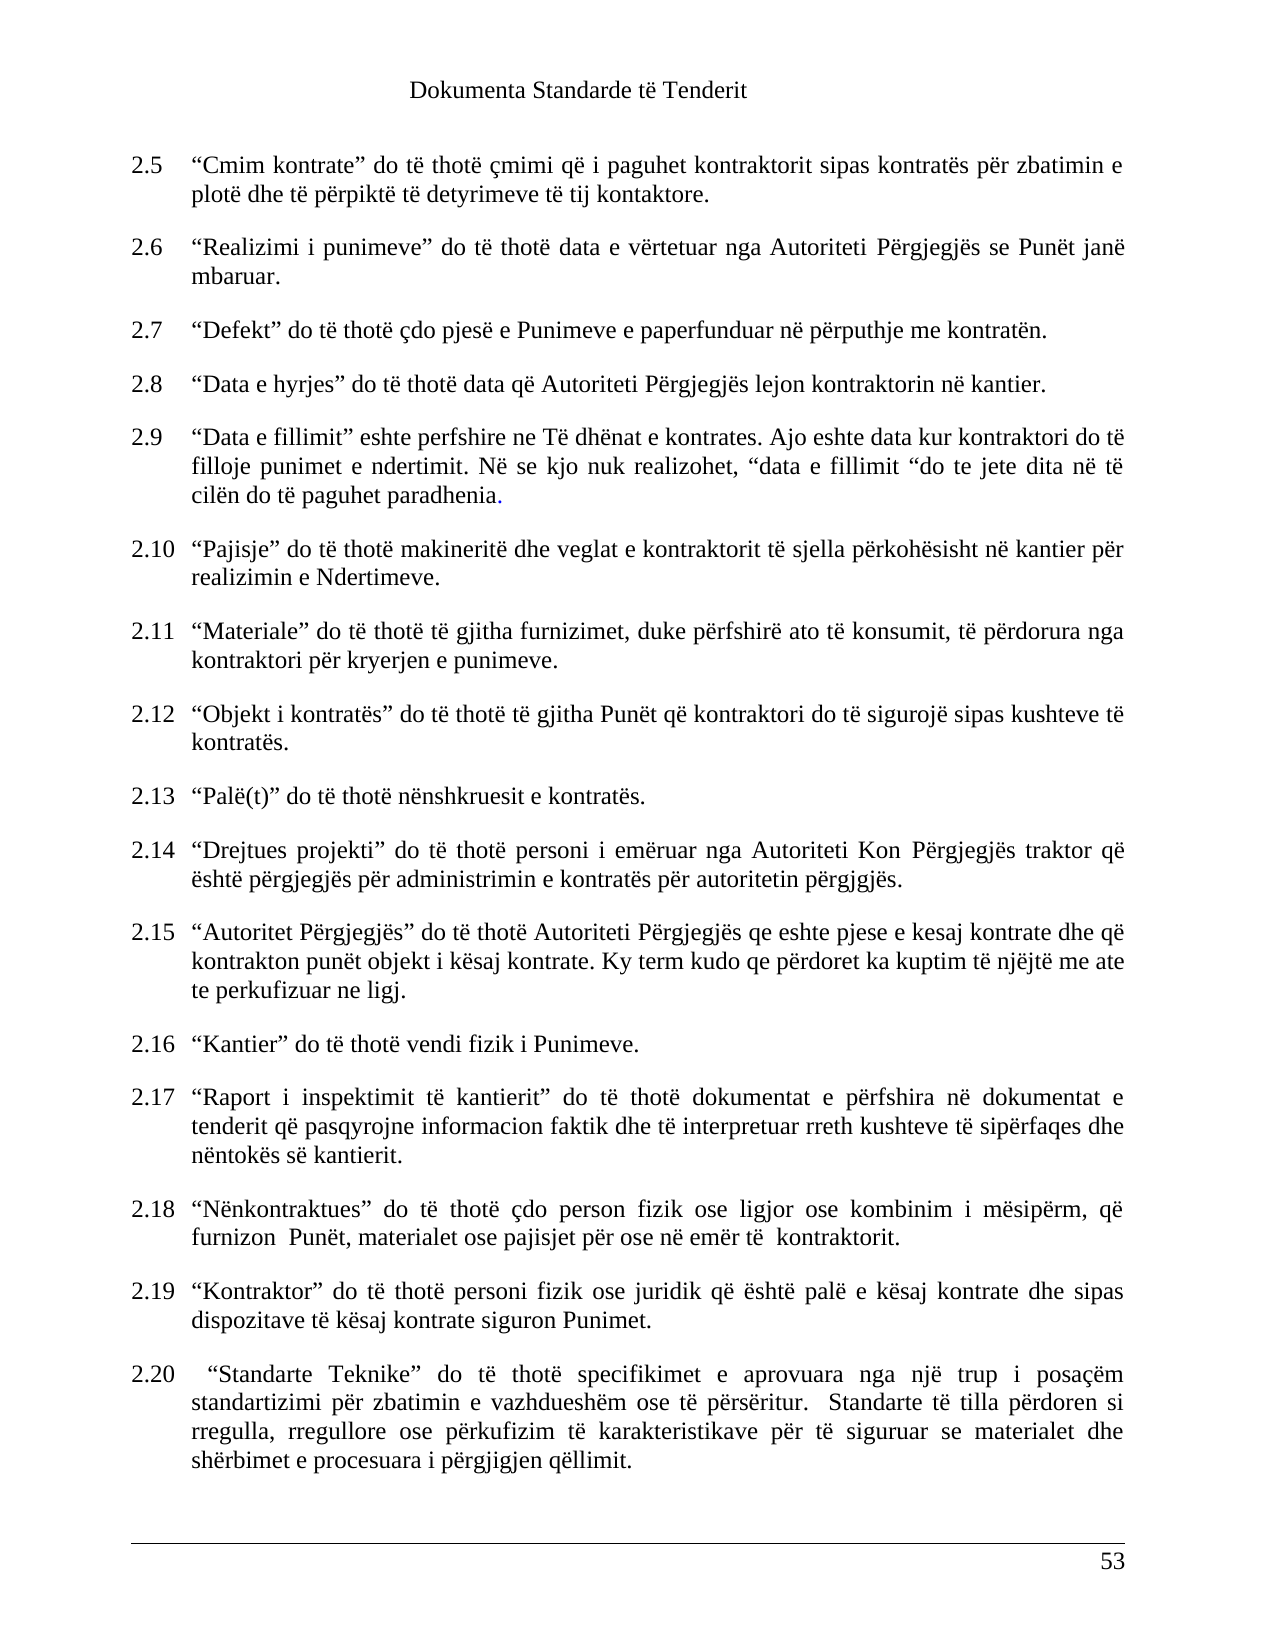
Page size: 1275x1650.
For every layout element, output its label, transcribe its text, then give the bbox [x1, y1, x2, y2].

list “Pajisje” do të thotë makineritë dhe veglat e kontraktorit të sjella përkohësisht në kantier për realizimin e Ndertimeve. [131, 534, 1125, 591]
list “Kantier” do të thotë vendi fizik i Punimeve. [131, 1029, 1125, 1057]
list “Materiale” do të thotë të gjitha furnizimet, duke përfshirë ato të konsumit, të përdorura nga kontraktori për kryerjen e punimeve. [131, 616, 1125, 674]
list “Realizimi i punimeve” do të thotë data e vërtetuar nga Autoriteti Përgjegjës se Punët janë mbaruar. [131, 232, 1125, 290]
list “Data e hyrjes” do të thotë data që Autoriteti Përgjegjës lejon kontraktorin në kantier. [131, 369, 1125, 397]
list “Objekt i kontratës” do të thotë të gjitha Punët që kontraktori do të sigurojë sipas kushteve të kontratës. [131, 699, 1125, 756]
list “Autoritet Përgjegjës” do të thotë Autoriteti Përgjegjës qe eshte pjese e kesaj kontrate dhe që kontrakton punët objekt i kësaj kontrate. Ky term kudo qe përdoret ka kuptim të njëjtë me ate te perkufizuar ne ligj. [131, 917, 1125, 1004]
list “Cmim kontrate” do të thotë çmimi që i paguhet kontraktorit sipas kontratës për zbatimin e plotë dhe të përpiktë të detyrimeve të tij kontaktore. [131, 150, 1125, 207]
list “Drejtues projekti” do të thotë personi i emëruar nga Autoriteti Kon Përgjegjës traktor që është përgjegjës për administrimin e kontratës për autoritetin përgjgjës. [131, 835, 1125, 892]
list “Raport i inspektimit të kantierit” do të thotë dokumentat e përfshira në dokumentat e tenderit që pasqyrojne informacion faktik dhe të interpretuar rreth kushteve të sipërfaqes dhe nëntokës së kantierit. [131, 1082, 1125, 1169]
list “Kontraktor” do të thotë personi fizik ose juridik që është palë e kësaj kontrate dhe sipas dispozitave të kësaj kontrate siguron Punimet. [131, 1276, 1125, 1334]
list “Palë(t)” do të thotë nënshkruesit e kontratës. [131, 781, 1125, 810]
list “Data e fillimit” eshte perfshire ne Të dhënat e kontrates. Ajo eshte data kur kontraktori do të filloje punimet e ndertimit. Në se kjo nuk realizohet, “data e fillimit “do te jete dita në të cilën do të paguhet paradhenia. [131, 422, 1125, 509]
list “Defekt” do të thotë çdo pjesë e Punimeve e paperfunduar në përputhje me kontratën. [131, 315, 1125, 344]
list “Standarte Teknike” do të thotë specifikimet e aprovuara nga një trup i posaçëm standartizimi për zbatimin e vazhdueshëm ose të përsëritur. Standarte të tilla përdoren si rregulla, rregullore ose përkufizim të karakteristikave për të siguruar se materialet dhe shërbimet e procesuara i përgjigjen qëllimit. [131, 1359, 1125, 1474]
list “Nënkontraktues” do të thotë çdo person fizik ose ligjor ose kombinim i mësipërm, që furnizon Punët, materialet ose pajisjet për ose në emër të kontraktorit. [131, 1194, 1125, 1251]
